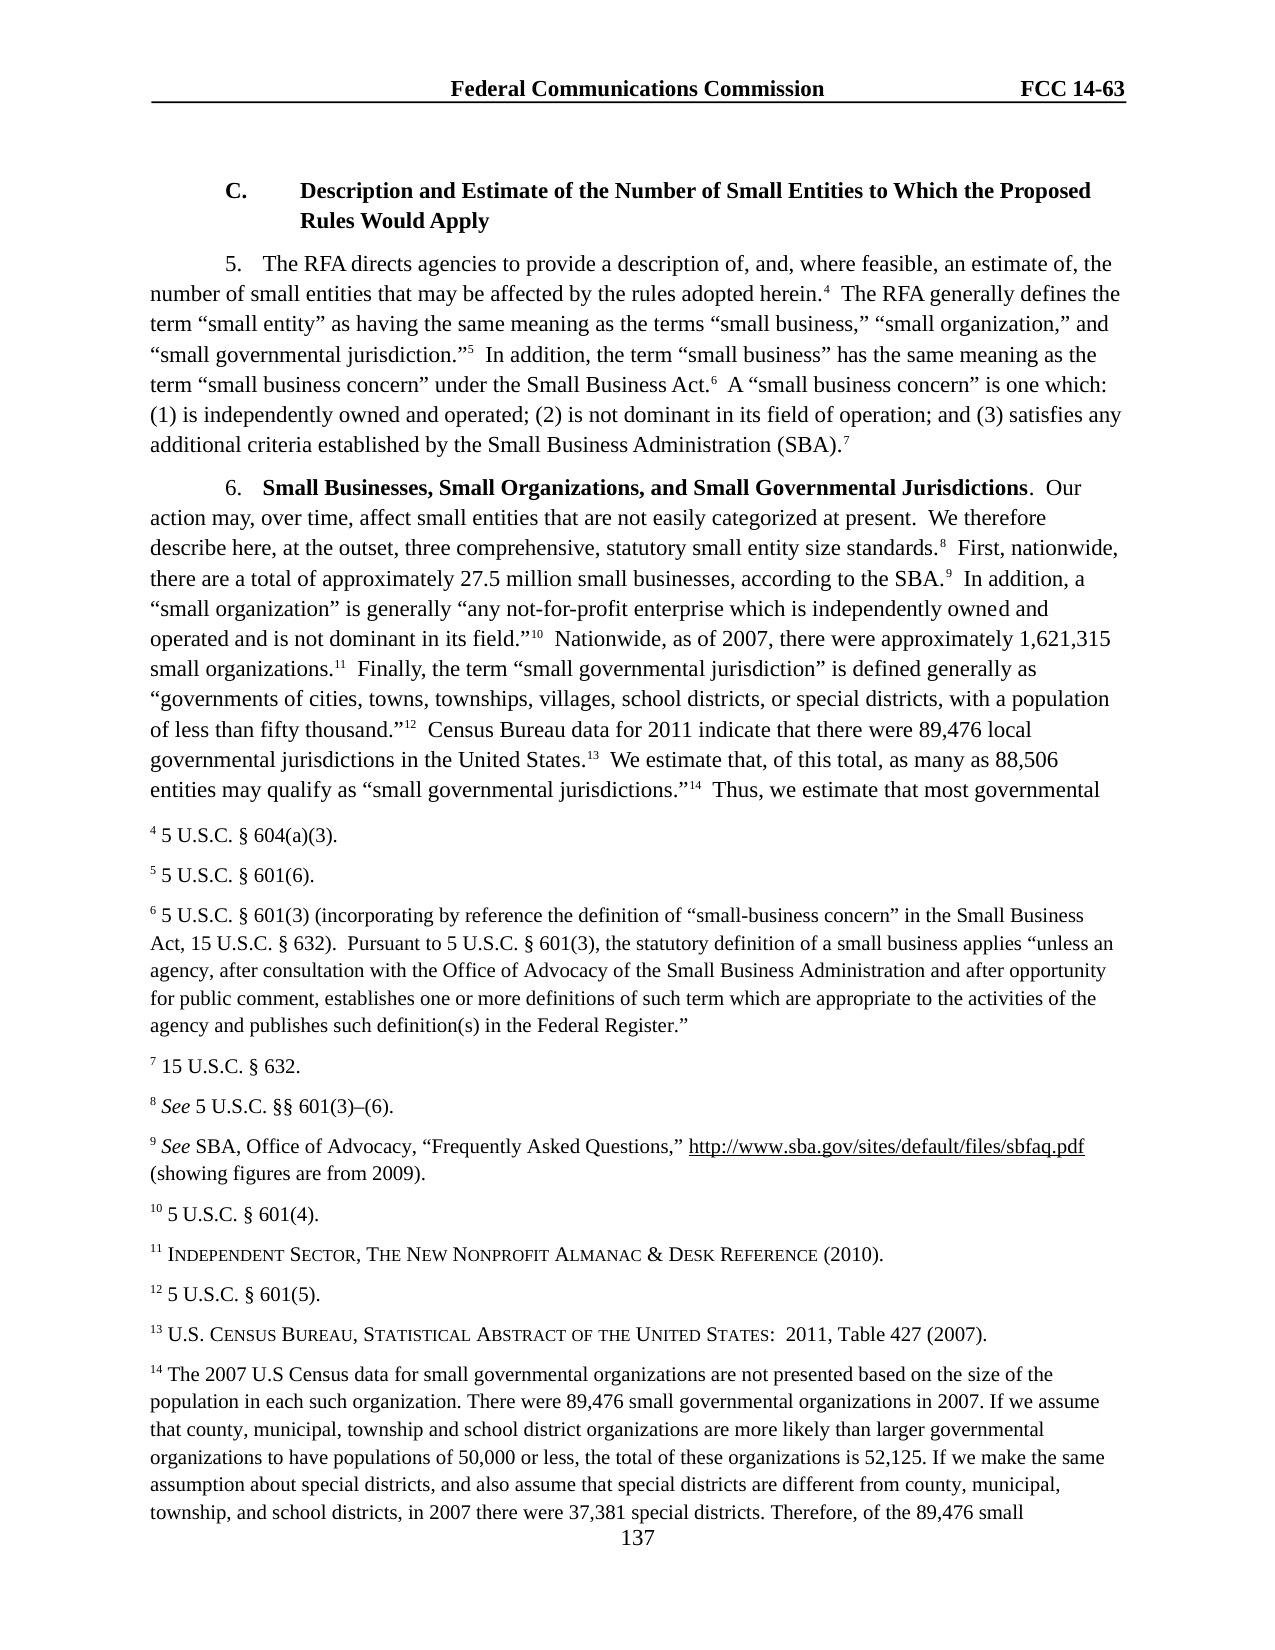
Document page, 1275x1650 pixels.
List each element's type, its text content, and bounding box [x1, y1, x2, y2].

text The RFA directs agencies to provide a description of, and, where feasible, an estimate of, the number of small entities that may be affected by the rules adopted herein. The RFA generally defines the term “small entity” as having the same meaning as the terms “small business,” “small organization,” and “small governmental jurisdiction.” In addition, the term “small business” has the same meaning as the term “small business concern” under the Small Business Act. A “small business concern” is one which: (1) is independently owned and operated; (2) is not dominant in its field of operation; and (3) satisfies any additional criteria established by the Small Business Administration (SBA). [150, 250, 1125, 458]
text Small Businesses, Small Organizations, and Small Governmental Jurisdictions. Our action may, over time, affect small entities that are not easily categorized at present. We therefore describe here, at the outset, three comprehensive, statutory small entity size standards. First, nationwide, there are a total of approximately 27.5 million small businesses, according to the SBA. In addition, a “small organization” is generally “any not-for-profit enterprise which is independently owned and operated and is not dominant in its field.” Nationwide, as of 2007, there were approximately 1,621,315 small organizations. Finally, the term “small governmental jurisdiction” is defined generally as “governments of cities, towns, townships, villages, school districts, or special districts, with a population of less than fifty thousand.” Census Bureau data for 2011 indicate that there were 89,476 local governmental jurisdictions in the United States. We estimate that, of this total, as many as 88,506 entities may qualify as “small governmental jurisdictions.” Thus, we estimate that most governmental jurisdictions are small. [150, 474, 1125, 802]
subtitle Description and Estimate of the Number of Small Entities to Which the Proposed Rules Would Apply [225, 177, 1125, 234]
